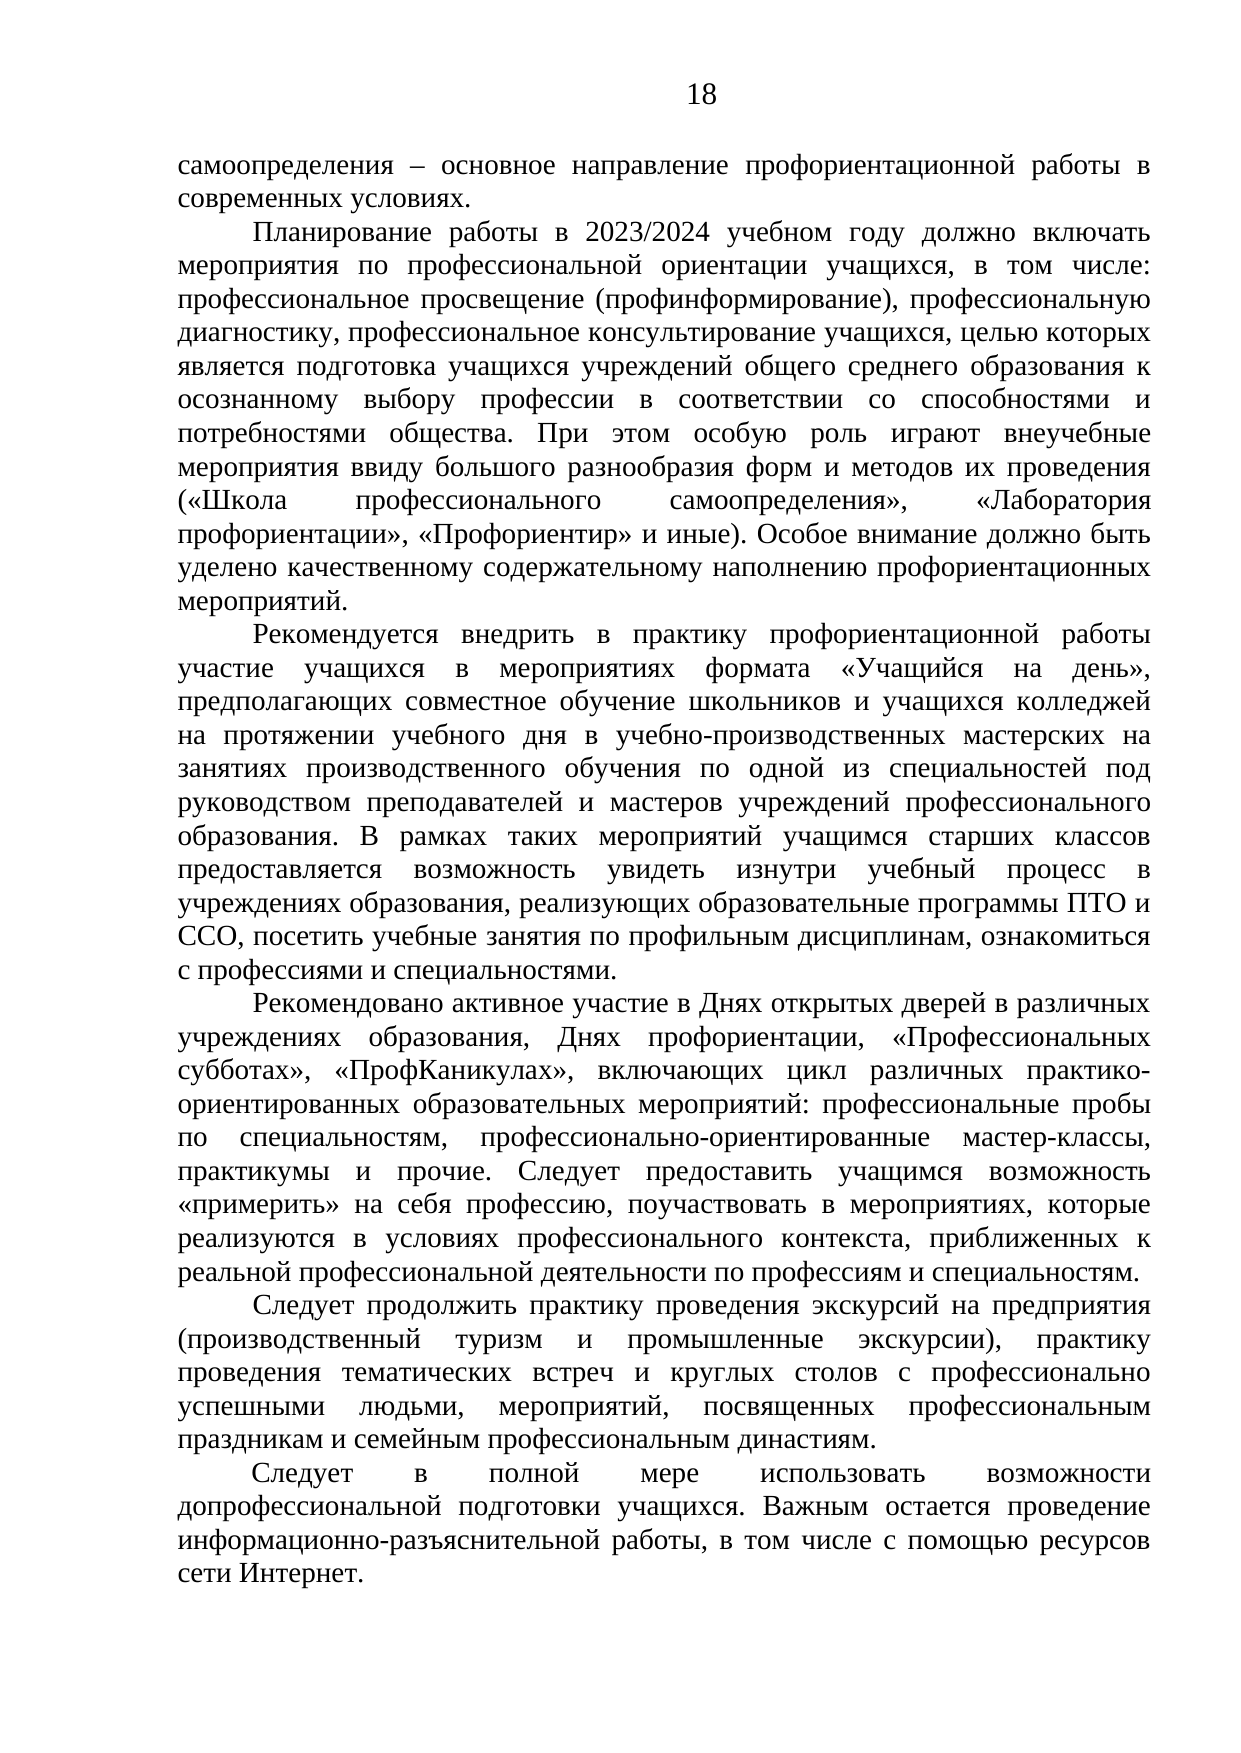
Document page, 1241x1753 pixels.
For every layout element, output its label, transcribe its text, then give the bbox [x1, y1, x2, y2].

text Следует в полной мере использовать возможности допрофессиональной подготовки учащихся. Важным остается проведение информационно-разъяснительной работы, в том числе с помощью ресурсов сети Интернет. [177, 1455, 1152, 1589]
text Рекомендуется внедрить в практику профориентационной работы участие учащихся в мероприятиях формата «Учащийся на день», предполагающих совместное обучение школьников и учащихся колледжей на протяжении учебного дня в учебно-производственных мастерских на занятиях производственного обучения по одной из специальностей под руководством преподавателей и мастеров учреждений профессионального образования. В рамках таких мероприятий учащимся старших классов предоставляется возможность увидеть изнутри учебный процесс в учреждениях образования, реализующих образовательные программы ПТО и ССО, посетить учебные занятия по профильным дисциплинам, ознакомиться с профессиями и специальностями. [177, 616, 1152, 985]
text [177, 147, 1152, 214]
text Следует продолжить практику проведения экскурсий на предприятия (производственный туризм и промышленные экскурсии), практику проведения тематических встреч и круглых столов с профессионально успешными людьми, мероприятий, посвященных профессиональным праздникам и семейным профессиональным династиям. [177, 1287, 1152, 1455]
text Рекомендовано активное участие в Днях открытых дверей в различных учреждениях образования, Днях профориентации, «Профессиональных субботах», «ПрофКаникулах», включающих цикл различных практико-ориентированных образовательных мероприятий: профессиональные пробы по специальностям, профессионально-ориентированные мастер-классы, практикумы и прочие. Следует предоставить учащимся возможность «примерить» на себя профессию, поучаствовать в мероприятиях, которые реализуются в условиях профессионального контекста, приближенных к реальной профессиональной деятельности по профессиям и специальностям. [177, 985, 1152, 1287]
text Планирование работы в 2023/2024 учебном году должно включать мероприятия по профессиональной ориентации учащихся, в том числе: профессиональное просвещение (профинформирование), профессиональную диагностику, профессиональное консультирование учащихся, целью которых является подготовка учащихся учреждений общего среднего образования к осознанному выбору профессии в соответствии со способностями и потребностями общества. При этом особую роль играют внеучебные мероприятия ввиду большого разнообразия форм и методов их проведения («Школа профессионального самоопределения», «Лаборатория профориентации», «Профориентир» и иные). Особое внимание должно быть уделено качественному содержательному наполнению профориентационных мероприятий. [177, 214, 1152, 616]
